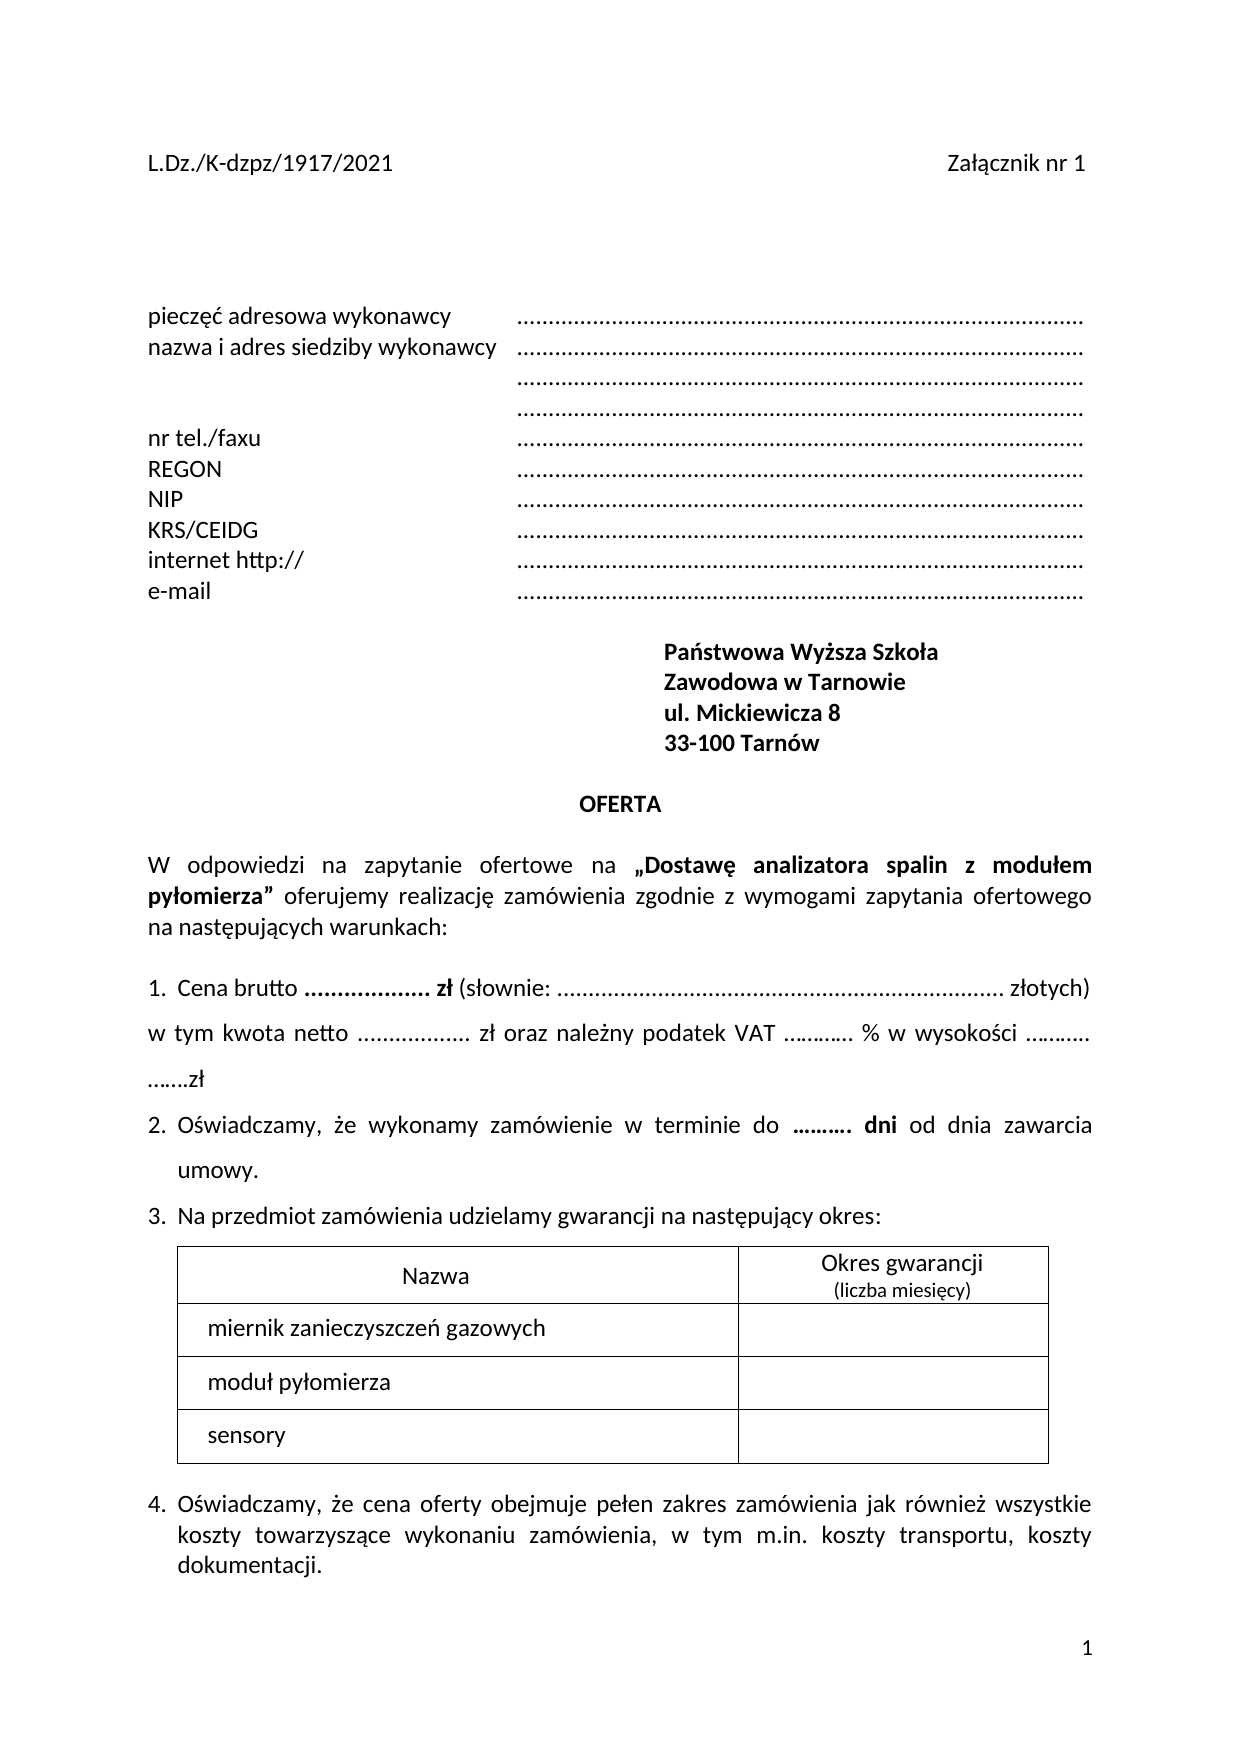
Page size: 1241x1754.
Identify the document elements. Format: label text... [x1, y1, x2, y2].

list Oświadczamy, że cena oferty obejmuje pełen zakres zamówienia jak również wszystkie koszty towarzyszące wykonaniu zamówienia, w tym m.in. koszty transportu, koszty dokumentacji. [148, 1488, 1093, 1580]
table_cell [739, 1304, 1048, 1356]
text internet http:// .......................................................................................... [148, 544, 1093, 575]
subtitle OFERTA [148, 788, 1093, 819]
list Na przedmiot zamówienia udzielamy gwarancji na następujący okres: [148, 1200, 1093, 1231]
table_cell miernik zanieczyszczeń gazowych [178, 1304, 738, 1356]
text nr tel./faxu .......................................................................................... [148, 422, 1093, 453]
table_header Okres gwarancji (liczba miesięcy) [739, 1247, 1048, 1303]
text 33-100 Tarnów [664, 727, 1093, 758]
text KRS/CEIDG .......................................................................................... [148, 514, 1093, 544]
table_header Nazwa [178, 1247, 738, 1303]
text ul. Mickiewicza 8 [664, 697, 1093, 727]
list Cena brutto ................... zł (słownie: ....................................................................... złotych) [148, 972, 1093, 1002]
text Zawodowa w Tarnowie [664, 666, 1093, 697]
text L.Dz./K-dzpz/1917/2021 Załącznik nr 1 [148, 148, 1093, 178]
text NIP .......................................................................................... [148, 483, 1093, 514]
text .......................................................................................... .......................................................................................... [516, 361, 1093, 422]
table_cell [739, 1357, 1048, 1409]
text Państwowa Wyższa Szkoła [664, 636, 1093, 666]
text w tym kwota netto .................. zł oraz należny podatek VAT ………… % w wysokości ………..…….zł [148, 1017, 1093, 1094]
text nazwa i adres siedziby wykonawcy .......................................................................................... [148, 331, 1093, 361]
text e-mail .......................................................................................... [148, 575, 1093, 605]
text W odpowiedzi na zapytanie ofertowe na „Dostawę analizatora spalin z modułem pyłomierza” oferujemy realizację zamówienia zgodnie z wymogami zapytania ofertowego na następujących warunkach: [148, 849, 1093, 941]
table_cell sensory [178, 1410, 738, 1462]
text REGON .......................................................................................... [148, 453, 1093, 483]
text pieczęć adresowa wykonawcy .......................................................................................... [148, 300, 1093, 331]
table_cell [739, 1410, 1048, 1462]
list Oświadczamy, że wykonamy zamówienie w terminie do ………. dni od dnia zawarcia umowy. [148, 1109, 1093, 1185]
table_cell moduł pyłomierza [178, 1357, 738, 1409]
